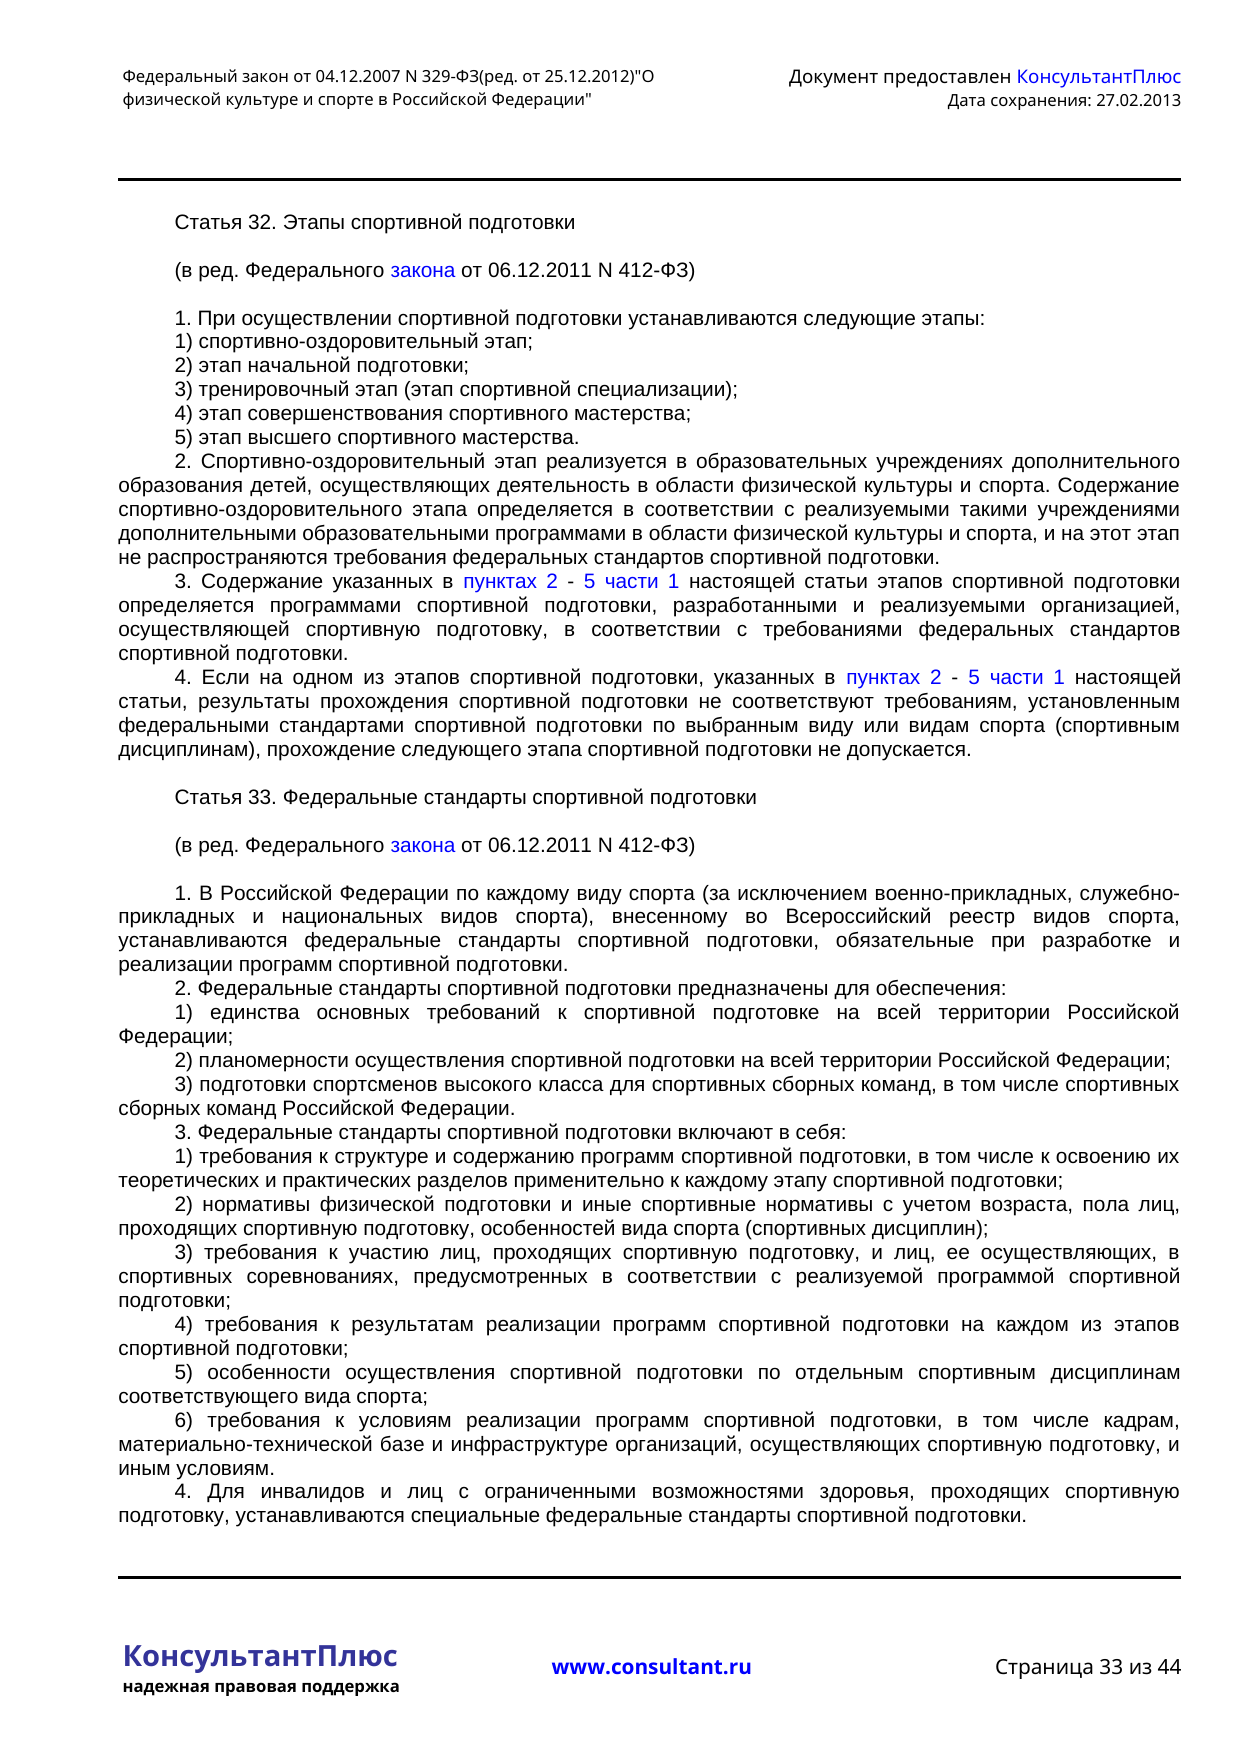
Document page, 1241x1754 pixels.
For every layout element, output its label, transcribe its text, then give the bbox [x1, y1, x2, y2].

text 1) единства основных требований к спортивной подготовке на всей территории Российской Федерации; [118, 1000, 1181, 1048]
text 2. Спортивно-оздоровительный этап реализуется в образовательных учреждениях дополнительного образования детей, осуществляющих деятельность в области физической культуры и спорта. Содержание спортивно-оздоровительного этапа определяется в соответствии с реализуемыми такими учреждениями дополнительными образовательными программами в области физической культуры и спорта, и на этот этап не распространяются требования федеральных стандартов спортивной подготовки. [118, 449, 1181, 569]
text 2. Федеральные стандарты спортивной подготовки предназначены для обеспечения: [118, 976, 1181, 1000]
text 4) этап совершенствования спортивного мастерства; [118, 401, 1181, 425]
text Статья 33. Федеральные стандарты спортивной подготовки [118, 784, 1181, 808]
text 2) планомерности осуществления спортивной подготовки на всей территории Российской Федерации; [118, 1048, 1181, 1072]
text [118, 257, 1181, 281]
text Статья 32. Этапы спортивной подготовки [118, 209, 1181, 233]
text 3. Содержание указанных в пунктах 2 - 5 части 1 настоящей статьи этапов спортивной подготовки определяется программами спортивной подготовки, разработанными и реализуемыми организацией, осуществляющей спортивную подготовку, в соответствии с требованиями федеральных стандартов спортивной подготовки. [118, 569, 1181, 665]
text 3) подготовки спортсменов высокого класса для спортивных сборных команд, в том числе спортивных сборных команд Российской Федерации. [118, 1072, 1181, 1120]
text 1) требования к структуре и содержанию программ спортивной подготовки, в том числе к освоению их теоретических и практических разделов применительно к каждому этапу спортивной подготовки; [118, 1144, 1181, 1192]
text 4. Если на одном из этапов спортивной подготовки, указанных в пунктах 2 - 5 части 1 настоящей статьи, результаты прохождения спортивной подготовки не соответствуют требованиям, установленным федеральными стандартами спортивной подготовки по выбранным виду или видам спорта (спортивным дисциплинам), прохождение следующего этапа спортивной подготовки не допускается. [118, 665, 1181, 761]
text 2) этап начальной подготовки; [118, 353, 1181, 377]
text 6) требования к условиям реализации программ спортивной подготовки, в том числе кадрам, материально-технической базе и инфраструктуре организаций, осуществляющих спортивную подготовку, и иным условиям. [118, 1407, 1181, 1479]
text 1) спортивно-оздоровительный этап; [118, 329, 1181, 353]
text 3. Федеральные стандарты спортивной подготовки включают в себя: [118, 1120, 1181, 1144]
text 4) требования к результатам реализации программ спортивной подготовки на каждом из этапов спортивной подготовки; [118, 1312, 1181, 1359]
text 5) этап высшего спортивного мастерства. [118, 425, 1181, 449]
text 1. В Российской Федерации по каждому виду спорта (за исключением военно-прикладных, служебно-прикладных и национальных видов спорта), внесенному во Всероссийский реестр видов спорта, устанавливаются федеральные стандарты спортивной подготовки, обязательные при разработке и реализации программ спортивной подготовки. [118, 880, 1181, 976]
text 4. Для инвалидов и лиц с ограниченными возможностями здоровья, проходящих спортивную подготовку, устанавливаются специальные федеральные стандарты спортивной подготовки. [118, 1479, 1181, 1527]
text 1. При осуществлении спортивной подготовки устанавливаются следующие этапы: [118, 305, 1181, 329]
text 3) тренировочный этап (этап спортивной специализации); [118, 377, 1181, 401]
text 5) особенности осуществления спортивной подготовки по отдельным спортивным дисциплинам соответствующего вида спорта; [118, 1359, 1181, 1407]
text (в ред. Федерального закона от 06.12.2011 N 412-ФЗ) [118, 832, 1181, 856]
text 2) нормативы физической подготовки и иные спортивные нормативы с учетом возраста, пола лиц, проходящих спортивную подготовку, особенностей вида спорта (спортивных дисциплин); [118, 1192, 1181, 1240]
text 3) требования к участию лиц, проходящих спортивную подготовку, и лиц, ее осуществляющих, в спортивных соревнованиях, предусмотренных в соответствии с реализуемой программой спортивной подготовки; [118, 1240, 1181, 1312]
